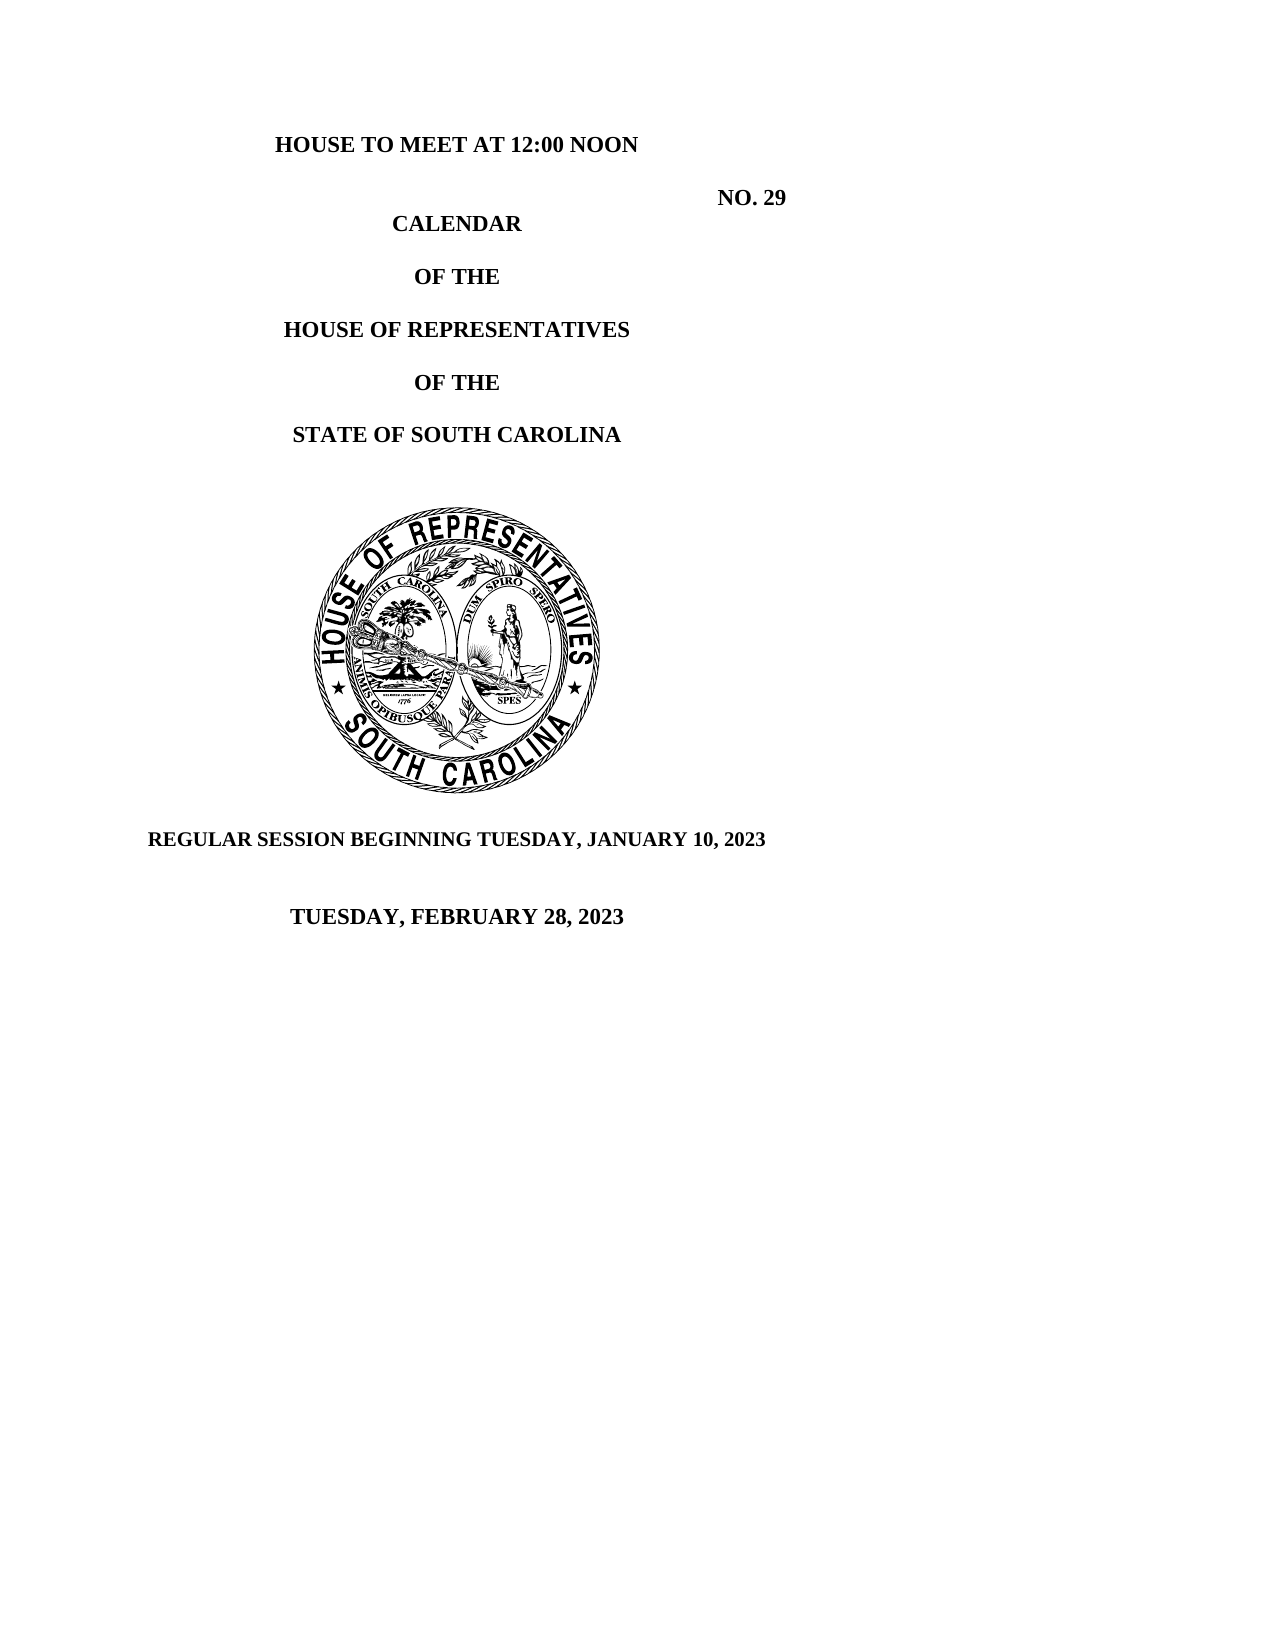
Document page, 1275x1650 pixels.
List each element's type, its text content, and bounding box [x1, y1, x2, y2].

text OF THE [127, 263, 786, 289]
text HOUSE OF REPRESENTATIVES [127, 316, 786, 342]
subtitle OF THE [127, 368, 786, 395]
text CALENDAR [127, 210, 786, 237]
text TUESDAY, FEBRUARY 28, 2023 [127, 903, 786, 930]
text STATE OF SOUTH CAROLINA [127, 421, 786, 448]
subtitle REGULAR SESSION BEGINNING TUESDAY, JANUARY 10, 2023 [127, 827, 786, 851]
text NO. 29 [127, 184, 786, 210]
subtitle HOUSE TO MEET AT 12:00 NOON [127, 131, 786, 158]
